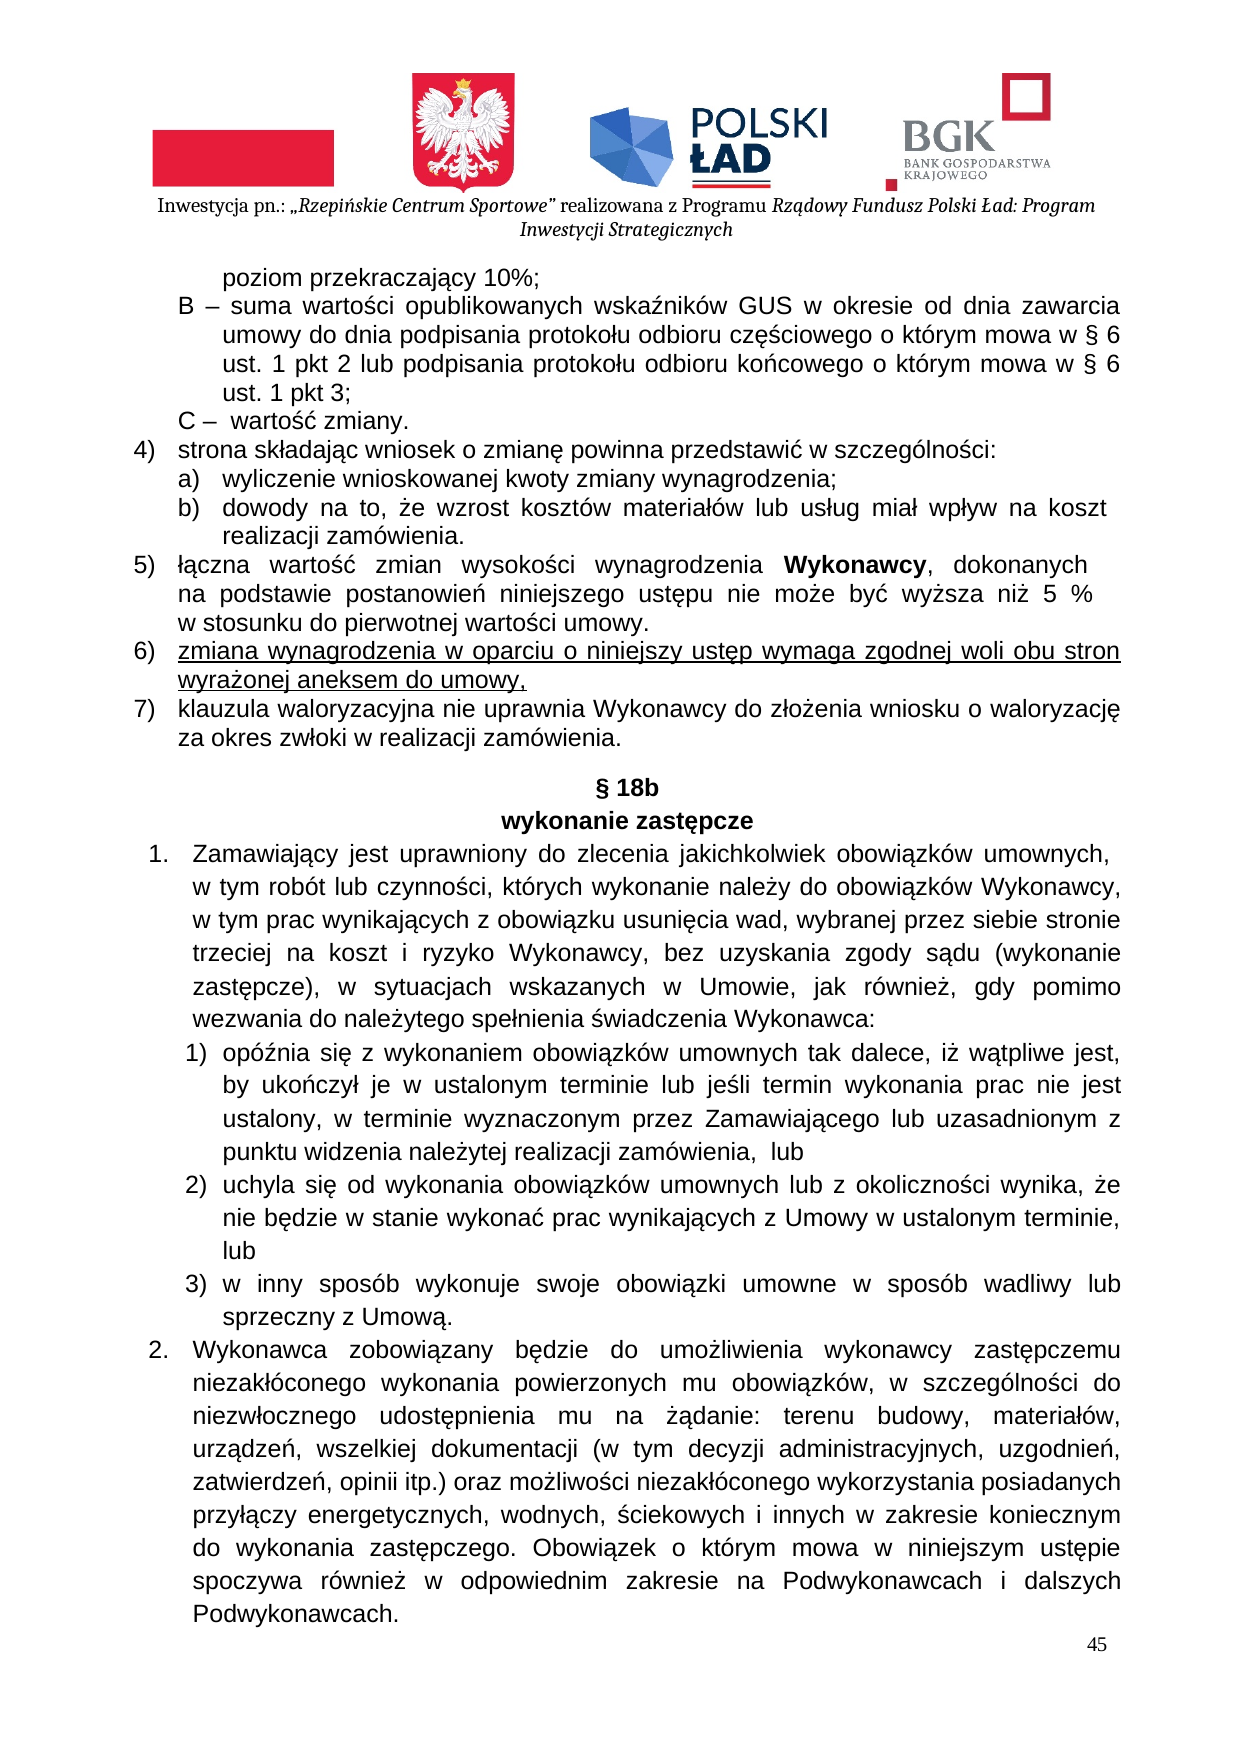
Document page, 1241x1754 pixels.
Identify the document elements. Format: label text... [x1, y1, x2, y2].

list dowody na to, że wzrost kosztów materiałów lub usług miał wpływ na koszt realizacji zamówienia. [178, 493, 1108, 550]
text B – suma wartości opublikowanych wskaźników GUS w okresie od dnia zawarcia umowy do dnia podpisania protokołu odbioru częściowego o którym mowa w § 6 ust. 1 pkt 2 lub podpisania protokołu odbioru końcowego o którym mowa w § 6 ust. 1 pkt 3; [178, 291, 1121, 406]
list strona składając wniosek o zmianę powinna przedstawić w szczególności: [133, 435, 1108, 464]
list w inny sposób wykonuje swoje obowiązki umowne w sposób wadliwy lub sprzeczny z Umową. [185, 1269, 1122, 1330]
picture [152, 73, 1098, 193]
list Zamawiający jest uprawniony do zlecenia jakichkolwiek obowiązków umownych, w tym robót lub czynności, których wykonanie należy do obowiązków Wykonawcy, w tym prac wynikających z obowiązku usunięcia wad, wybranej przez siebie stronie trzeciej na koszt i ryzyko Wykonawcy, bez uzyskania zgody sądu (wykonanie zastępcze), w sytuacjach wskazanych w Umowie, jak również, gdy pomimo wezwania do należytego spełnienia świadczenia Wykonawca: [148, 839, 1122, 1033]
list zmiana wynagrodzenia w oparciu o niniejszy ustęp wymaga zgodnej woli obu stron wyrażonej aneksem do umowy, [133, 636, 1121, 694]
list uchyla się od wykonania obowiązków umownych lub z okoliczności wynika, że nie będzie w stanie wykonać prac wynikających z Umowy w ustalonym terminie, lub [185, 1169, 1122, 1264]
list Wykonawca zobowiązany będzie do umożliwienia wykonawcy zastępczemu niezakłóconego wykonania powierzonych mu obowiązków, w szczególności do niezwłocznego udostępnienia mu na żądanie: terenu budowy, materiałów, urządzeń, wszelkiej dokumentacji (w tym decyzji administracyjnych, uzgodnień, zatwierdzeń, opinii itp.) oraz możliwości niezakłóconego wykorzystania posiadanych przyłączy energetycznych, wodnych, ściekowych i innych w zakresie koniecznym do wykonania zastępczego. Obowiązek o którym mowa w niniejszym ustępie spoczywa również w odpowiednim zakresie na Podwykonawcach i dalszych Podwykonawcach. [148, 1335, 1122, 1628]
list łączna wartość zmian wysokości wynagrodzenia Wykonawcy, dokonanych na podstawie postanowień niniejszego ustępu nie może być wyższa niż 5 % w stosunku do pierwotnej wartości umowy. [133, 550, 1108, 636]
list opóźnia się z wykonaniem obowiązków umownych tak dalece, iż wątpliwe jest, by ukończył je w ustalonym terminie lub jeśli termin wykonania prac nie jest ustalony, w terminie wyznaczonym przez Zamawiającego lub uzasadnionym z punktu widzenia należytej realizacji zamówienia, lub [185, 1037, 1122, 1165]
list klauzula waloryzacyjna nie uprawnia Wykonawcy do złożenia wniosku o waloryzację za okres zwłoki w realizacji zamówienia. [133, 694, 1122, 751]
list wyliczenie wnioskowanej kwoty zmiany wynagrodzenia; [178, 464, 1108, 493]
text wykonanie zastępcze [362, 806, 893, 835]
text C – wartość zmiany. [133, 406, 1121, 435]
text § 18b [362, 773, 893, 802]
